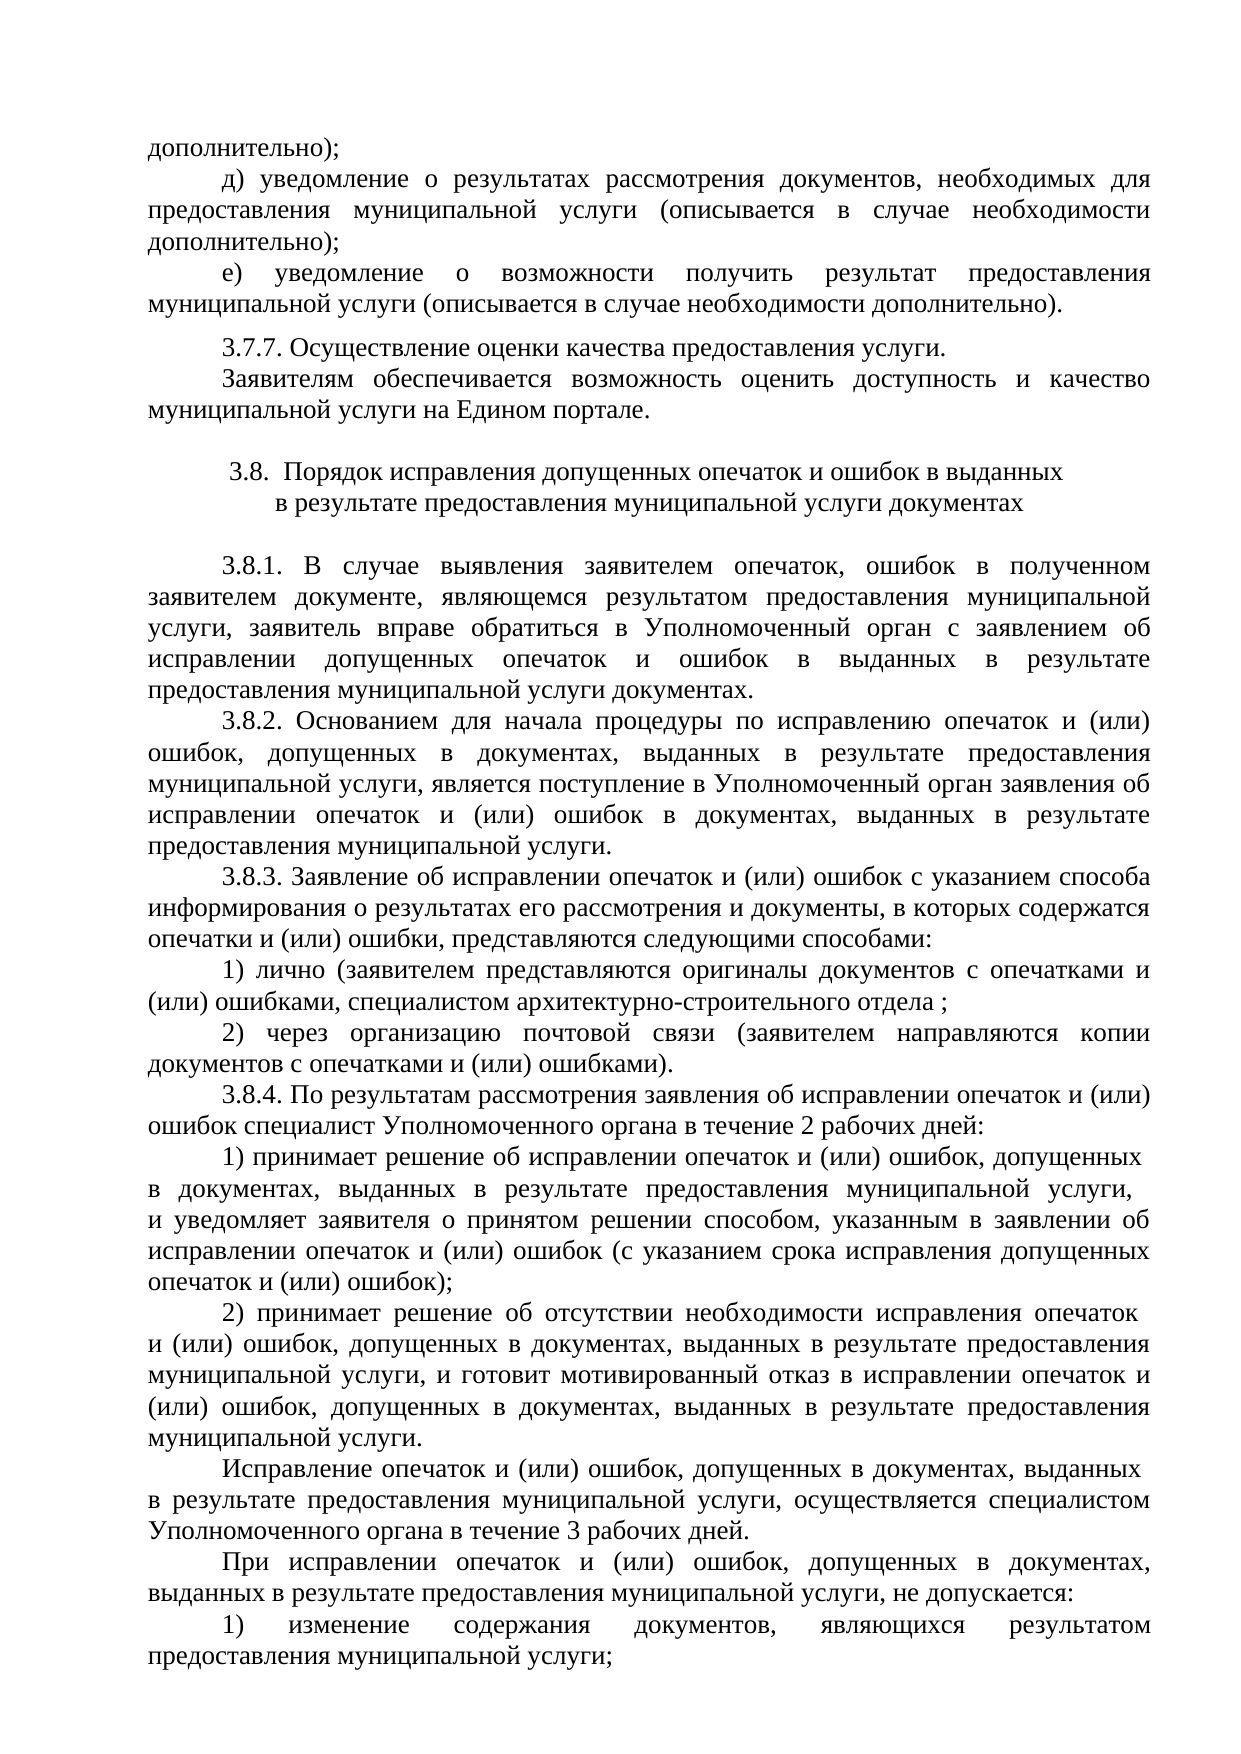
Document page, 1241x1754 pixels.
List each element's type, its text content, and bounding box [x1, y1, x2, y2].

text 1) лично (заявителем представляются оригиналы документов с опечатками и (или) ошибками, специалистом архитектурно-строительного отдела ; [148, 954, 1152, 1016]
text 1) изменение содержания документов, являющихся результатом предоставления муниципальной услуги; [148, 1608, 1152, 1670]
text 2) через организацию почтовой связи (заявителем направляются копии документов с опечатками и (или) ошибками). [148, 1016, 1152, 1078]
text 2) принимает решение об отсутствии необходимости исправления опечаток и (или) ошибок, допущенных в документах, выданных в результате предоставления муниципальной услуги, и готовит мотивированный отказ в исправлении опечаток и (или) ошибок, допущенных в документах, выданных в результате предоставления муниципальной услуги. [148, 1296, 1152, 1452]
text При исправлении опечаток и (или) ошибок, допущенных в документах, выданных в результате предоставления муниципальной услуги, не допускается: [148, 1545, 1152, 1608]
text 3.7.7. Осуществление оценки качества предоставления услуги. [148, 331, 1152, 362]
text 3.8.3. Заявление об исправлении опечаток и (или) ошибок с указанием способа информирования о результатах его рассмотрения и документы, в которых содержатся опечатки и (или) ошибки, представляются следующими способами: [148, 860, 1152, 954]
text 1) принимает решение об исправлении опечаток и (или) ошибок, допущенных в документах, выданных в результате предоставления муниципальной услуги, и уведомляет заявителя о принятом решении способом, указанным в заявлении об исправлении опечаток и (или) ошибок (с указанием срока исправления допущенных опечаток и (или) ошибок); [148, 1141, 1152, 1296]
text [148, 131, 1152, 162]
text Исправление опечаток и (или) ошибок, допущенных в документах, выданных в результате предоставления муниципальной услуги, осуществляется специалистом Уполномоченного органа в течение 3 рабочих дней. [148, 1452, 1152, 1545]
text 3.8.4. По результатам рассмотрения заявления об исправлении опечаток и (или) ошибок специалист Уполномоченного органа в течение 2 рабочих дней: [148, 1078, 1152, 1141]
text 3.8.1. В случае выявления заявителем опечаток, ошибок в полученном заявителем документе, являющемся результатом предоставления муниципальной услуги, заявитель вправе обратиться в Уполномоченный орган с заявлением об исправлении допущенных опечаток и ошибок в выданных в результате предоставления муниципальной услуги документах. [148, 549, 1152, 704]
text Заявителям обеспечивается возможность оценить доступность и качество муниципальной услуги на Едином портале. [148, 362, 1152, 424]
text е) уведомление о возможности получить результат предоставления муниципальной услуги (описывается в случае необходимости дополнительно). [148, 256, 1152, 318]
text д) уведомление о результатах рассмотрения документов, необходимых для предоставления муниципальной услуги (описывается в случае необходимости дополнительно); [148, 162, 1152, 256]
text 3.8. Порядок исправления допущенных опечаток и ошибок в выданных в результате предоставления муниципальной услуги документах [148, 455, 1152, 518]
text 3.8.2. Основанием для начала процедуры по исправлению опечаток и (или) ошибок, допущенных в документах, выданных в результате предоставления муниципальной услуги, является поступление в Уполномоченный орган заявления об исправлении опечаток и (или) ошибок в документах, выданных в результате предоставления муниципальной услуги. [148, 704, 1152, 860]
